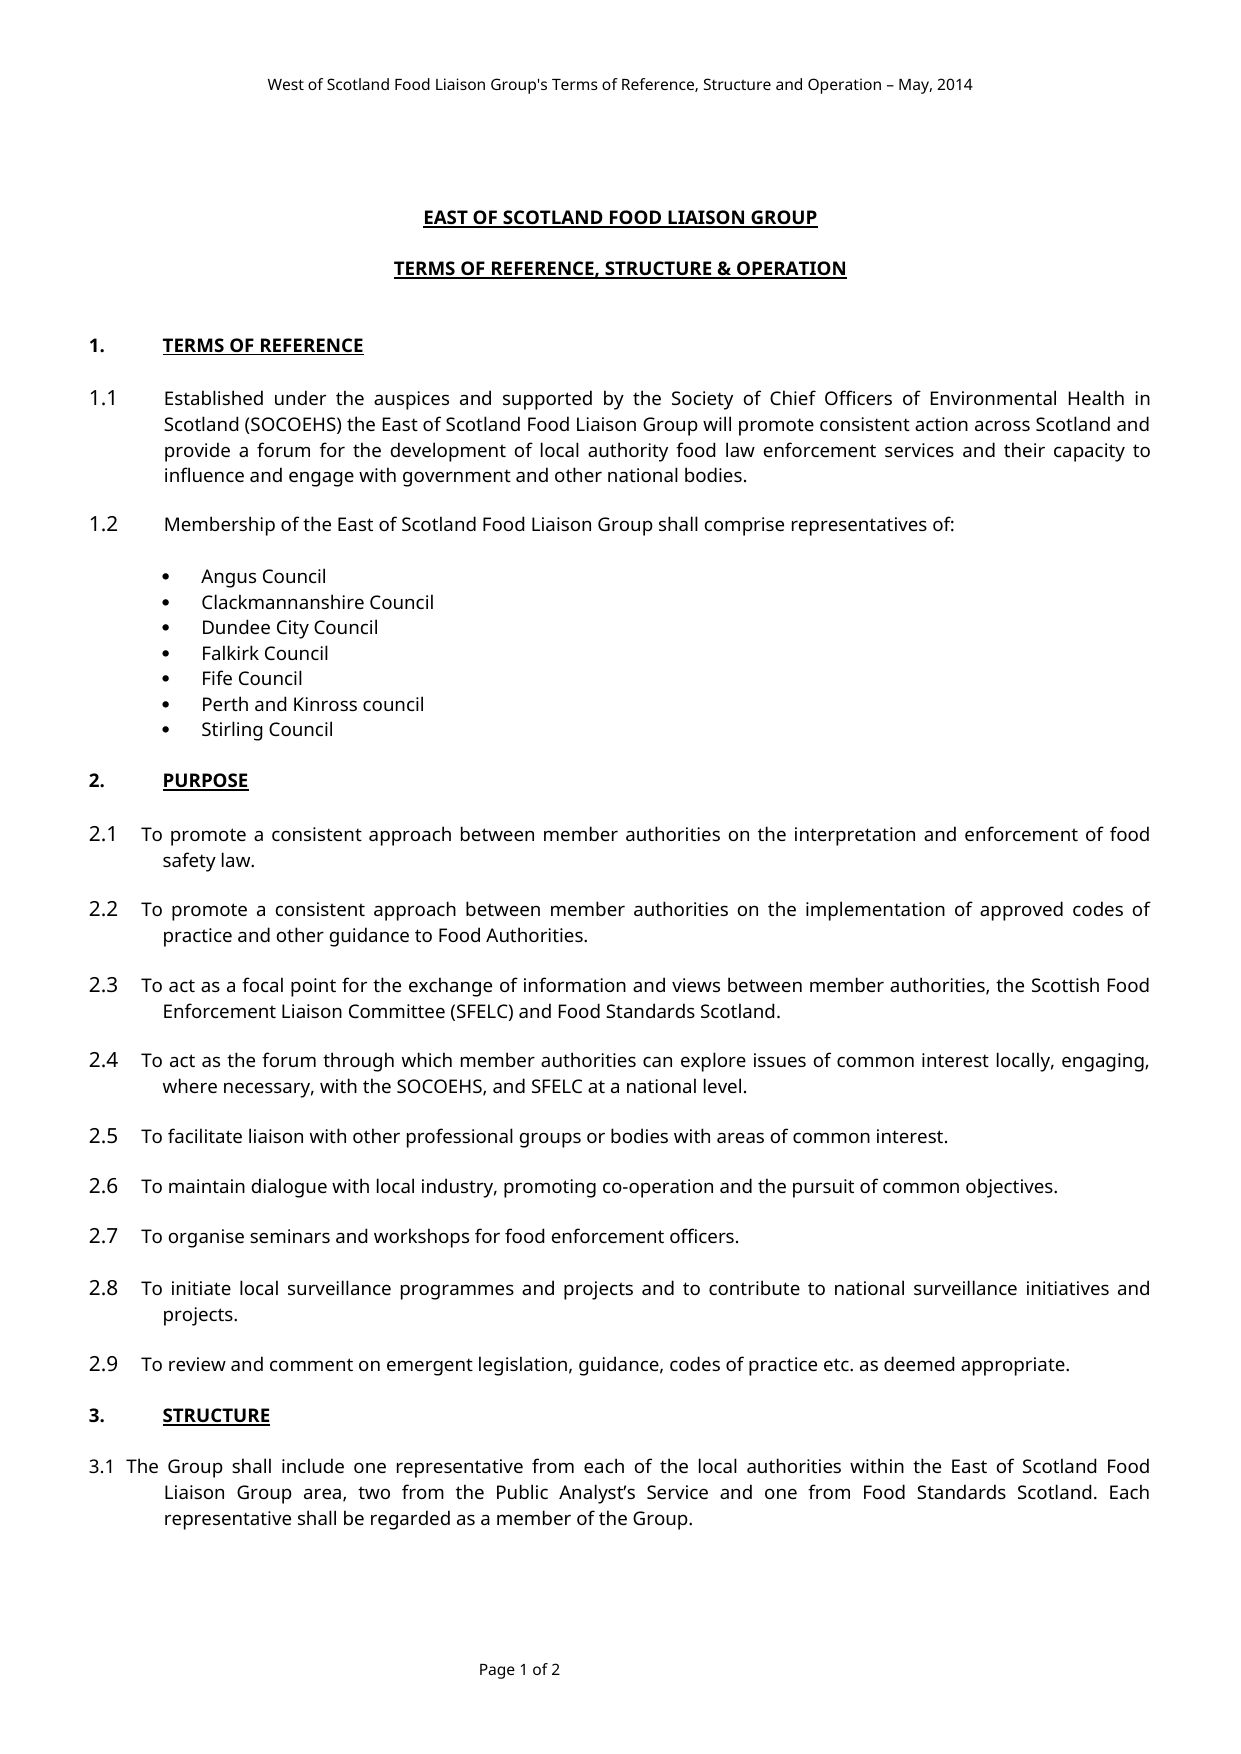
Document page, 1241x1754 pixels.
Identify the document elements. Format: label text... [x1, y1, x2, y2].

list Perth and Kinross council [162, 691, 1152, 717]
list To act as a focal point for the exchange of information and views between member authorities, the Scottish Food Enforcement Liaison Committee (SFELC) and Food Standards Scotland. [89, 970, 1152, 1024]
list Established under the auspices and supported by the Society of Chief Officers of Environmental Health in Scotland (SOCOEHS) the East of Scotland Food Liaison Group will promote consistent action across Scotland and provide a forum for the development of local authority food law enforcement services and their capacity to influence and engage with government and other national bodies. [89, 383, 1152, 488]
list To act as the forum through which member authorities can explore issues of common interest locally, engaging, where necessary, with the SOCOEHS, and SFELC at a national level. [89, 1045, 1152, 1099]
list To promote a consistent approach between member authorities on the implementation of approved codes of practice and other guidance to Food Authorities. [89, 894, 1152, 948]
list To promote a consistent approach between member authorities on the interpretation and enforcement of food safety law. [89, 819, 1152, 873]
subtitle TERMS OF REFERENCE, STRUCTURE & OPERATION [89, 255, 1152, 281]
list Falkirk Council [162, 640, 1152, 666]
text 3. STRUCTURE [89, 1403, 1152, 1428]
text 1. TERMS OF REFERENCE [89, 332, 1152, 357]
list Membership of the East of Scotland Food Liaison Group shall comprise representatives of: [89, 509, 1152, 538]
list Fife Council [162, 666, 1152, 691]
list To maintain dialogue with local industry, promoting co-operation and the pursuit of common objectives. [89, 1171, 1152, 1199]
list Clackmannanshire Council [162, 589, 1152, 614]
list To facilitate liaison with other professional groups or bodies with areas of common interest. [89, 1121, 1152, 1149]
list To review and comment on emergent legislation, guidance, codes of practice etc. as deemed appropriate. [89, 1349, 1152, 1377]
list To organise seminars and workshops for food enforcement officers. [89, 1221, 1152, 1249]
list To initiate local surveillance programmes and projects and to contribute to national surveillance initiatives and projects. [89, 1273, 1152, 1327]
list Angus Council [162, 563, 1152, 589]
text EAST OF SCOTLAND FOOD LIAISON GROUP [89, 204, 1152, 230]
list Dundee City Council [162, 614, 1152, 640]
list The Group shall include one representative from each of the local authorities within the East of Scotland Food Liaison Group area, two from the Public Analyst’s Service and one from Food Standards Scotland. Each representative shall be regarded as a member of the Group. [89, 1454, 1152, 1530]
list Stirling Council [162, 717, 1152, 742]
subtitle 2. PURPOSE [89, 768, 1152, 793]
